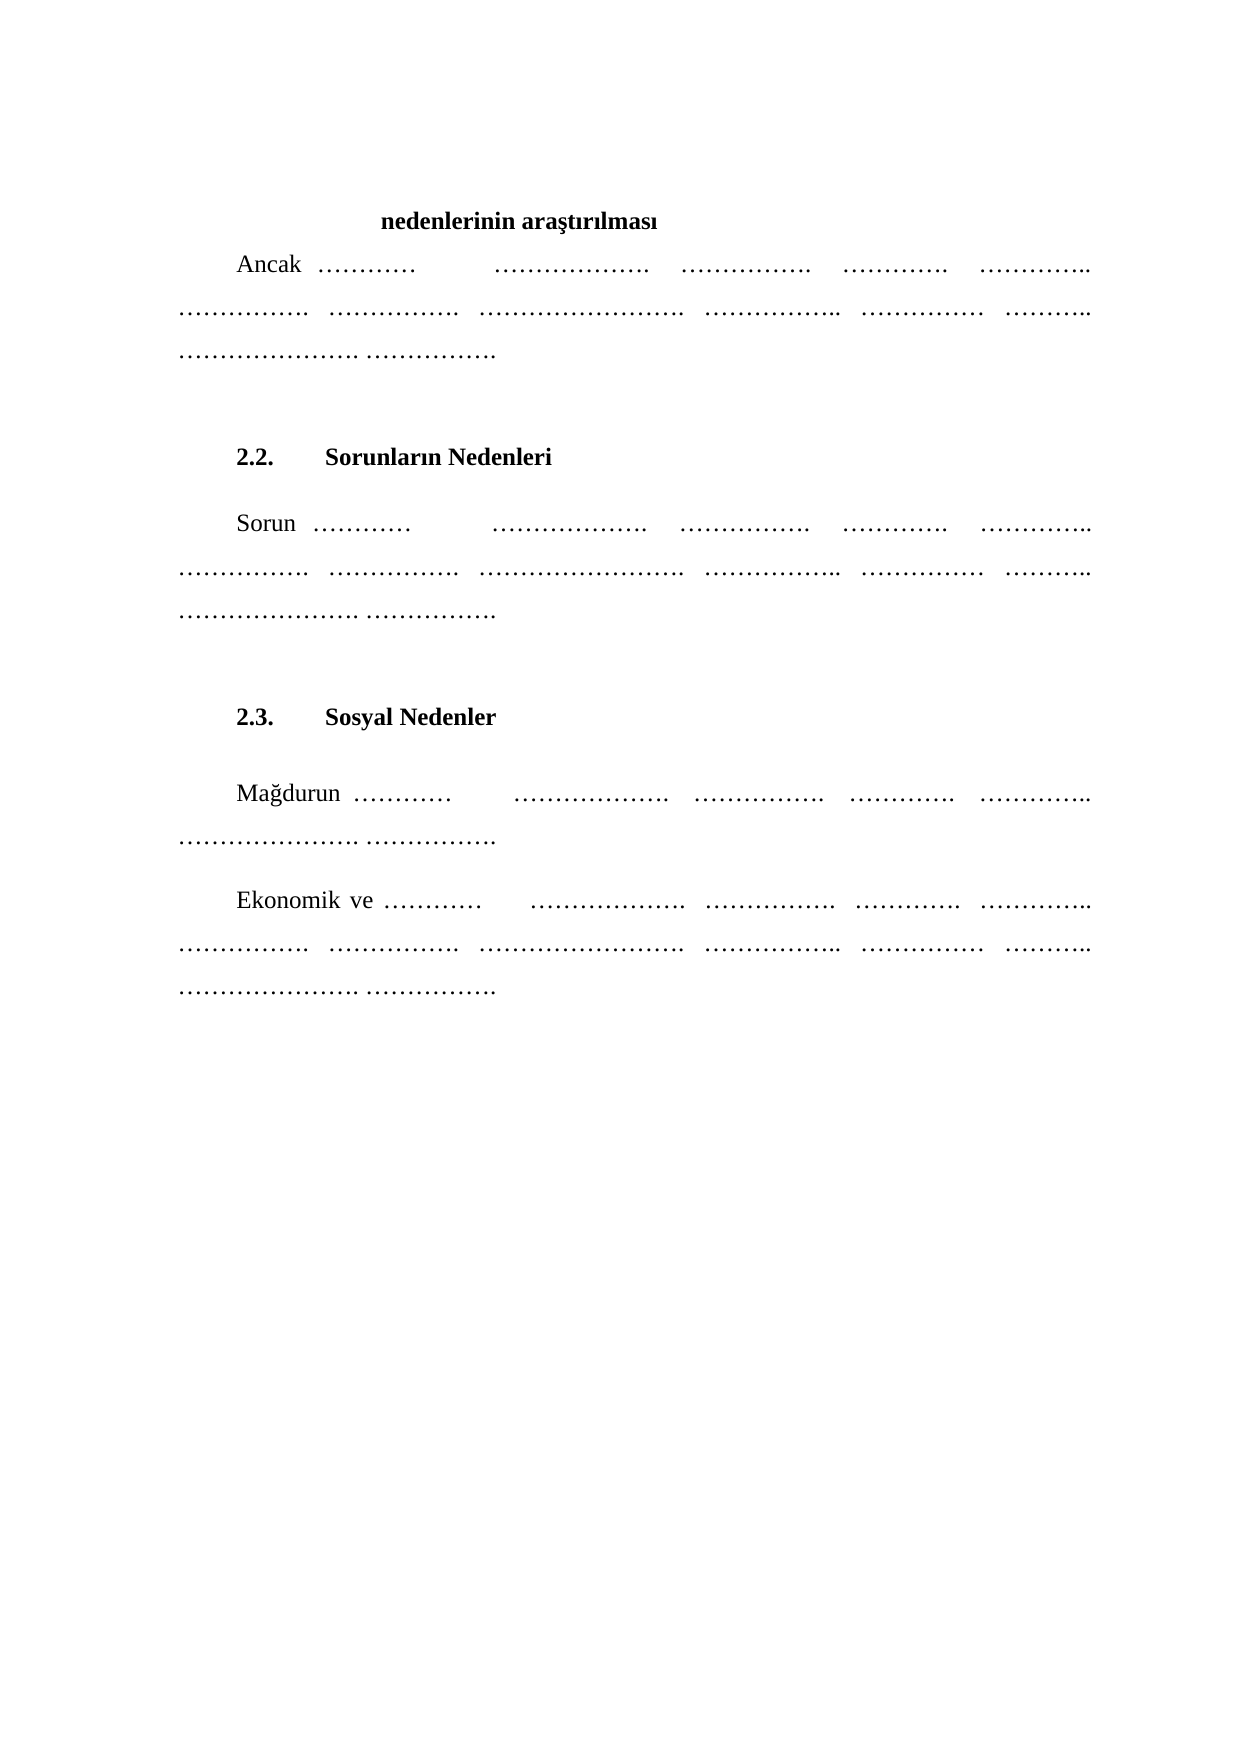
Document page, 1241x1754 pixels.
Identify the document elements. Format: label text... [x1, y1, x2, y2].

list Sorunların Nedenleri [236, 442, 1092, 471]
text Sorun ………… ………………. ……………. …………. ………….. ……………. ……………. ……………………. …………….. …………… ……….. …………………. ……………. [177, 508, 1092, 623]
text Ekonomik ve ………… ………………. ……………. …………. ………….. ……………. ……………. ……………………. …………….. …………… ……….. …………………. ……………. [177, 885, 1092, 1000]
list Sosyal Nedenler [236, 702, 1092, 731]
text Mağdurun ………… ………………. ……………. …………. ………….. …………………. ……………. [177, 778, 1092, 850]
text nedenlerinin araştırılması [281, 206, 1092, 235]
text Ancak ………… ………………. ……………. …………. ………….. ……………. ……………. ……………………. …………….. …………… ……….. …………………. ……………. [177, 249, 1092, 364]
